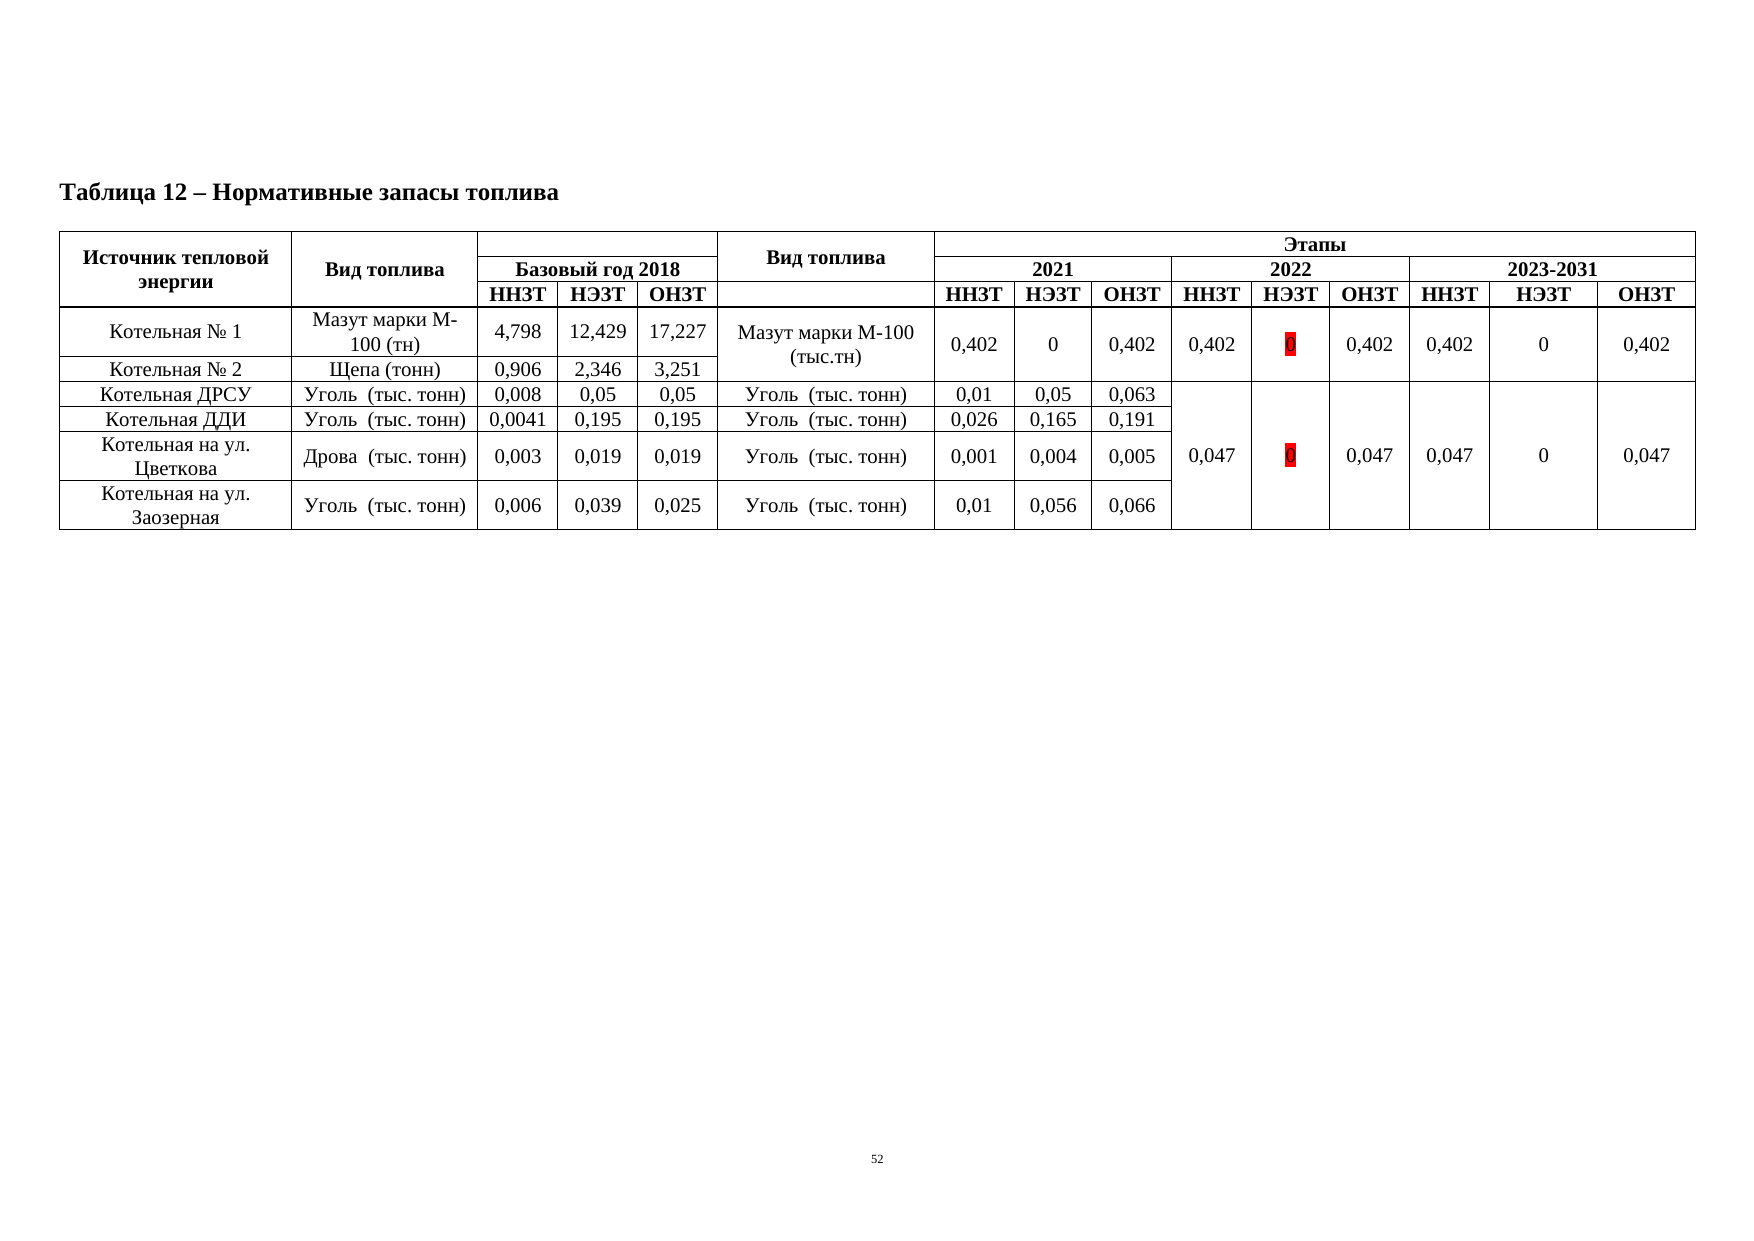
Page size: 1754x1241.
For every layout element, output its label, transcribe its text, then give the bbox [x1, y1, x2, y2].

table_cell НЭЗТ [1490, 282, 1597, 306]
table_cell ОНЗТ [1092, 282, 1171, 306]
table_cell Котельная ДДИ [60, 407, 291, 431]
table_cell 0 [1252, 382, 1329, 529]
table_cell Котельная № 2 [60, 357, 291, 381]
table_cell Щепа (тонн) [292, 357, 477, 381]
table_cell 0,004 [1015, 432, 1091, 480]
table_cell 0,008 [478, 382, 557, 406]
table_cell 0,0041 [478, 407, 557, 431]
table_cell 0,402 [1410, 308, 1489, 381]
table_cell 2022 [1172, 257, 1409, 281]
table_cell 0,019 [558, 432, 637, 480]
table_cell 0,066 [1092, 481, 1171, 529]
table_cell [718, 282, 934, 306]
table_cell ОНЗТ [638, 282, 717, 306]
table_cell 0,019 [638, 432, 717, 480]
table_cell 0,063 [1092, 382, 1171, 406]
table_cell 0,006 [478, 481, 557, 529]
table_cell 0,047 [1410, 382, 1489, 529]
table_cell Уголь (тыс. тонн) [292, 407, 477, 431]
table_cell 0,05 [1015, 382, 1091, 406]
table_cell 0 [1015, 308, 1091, 381]
table_cell 0,01 [935, 382, 1014, 406]
table_cell ННЗТ [935, 282, 1014, 306]
table_cell НЭЗТ [558, 282, 637, 306]
table_cell 0 [1490, 308, 1597, 381]
table_cell Мазут марки М-100 (тыс.тн) [718, 308, 934, 381]
table_cell 0,402 [1092, 308, 1171, 381]
table_header Этапы [935, 232, 1695, 256]
table_cell 0,047 [1598, 382, 1695, 529]
table_cell 0,05 [638, 382, 717, 406]
table_cell ННЗТ [1410, 282, 1489, 306]
table_cell НЭЗТ [1015, 282, 1091, 306]
text Таблица 12 – Нормативные запасы топлива [59, 177, 1695, 206]
table_cell 2,346 [558, 357, 637, 381]
table_cell 0,165 [1015, 407, 1091, 431]
table_cell Уголь (тыс. тонн) [718, 382, 934, 406]
table_cell 0,195 [638, 407, 717, 431]
table_cell 0,047 [1172, 382, 1251, 529]
table_cell НЭЗТ [1252, 282, 1329, 306]
table_cell 0,056 [1015, 481, 1091, 529]
table_cell 2023-2031 [1410, 257, 1695, 281]
table_cell 4,798 [478, 308, 557, 356]
table_cell Котельная ДРСУ [60, 382, 291, 406]
table_cell 0,906 [478, 357, 557, 381]
table_cell 0,402 [1330, 308, 1409, 381]
table_cell ОНЗТ [1330, 282, 1409, 306]
table_cell 0,025 [638, 481, 717, 529]
table_cell 0,047 [1330, 382, 1409, 529]
table_cell Котельная № 1 [60, 308, 291, 356]
table_cell 0 [1490, 382, 1597, 529]
table_cell 0,039 [558, 481, 637, 529]
table_cell Уголь (тыс. тонн) [718, 432, 934, 480]
table_cell 0,001 [935, 432, 1014, 480]
table_cell 0,191 [1092, 407, 1171, 431]
table_cell 2021 [935, 257, 1171, 281]
table_cell Уголь (тыс. тонн) [292, 481, 477, 529]
table_cell Котельная на ул. Заозерная [60, 481, 291, 529]
table_header [478, 232, 717, 256]
table_cell ННЗТ [478, 282, 557, 306]
table_cell 0,01 [935, 481, 1014, 529]
table_cell Уголь (тыс. тонн) [292, 382, 477, 406]
table_header Источник тепловой энергии [60, 232, 291, 306]
table_cell 17,227 [638, 308, 717, 356]
table_cell 0,402 [935, 308, 1014, 381]
table_cell 0,003 [478, 432, 557, 480]
table_cell ОНЗТ [1598, 282, 1695, 306]
table_cell 3,251 [638, 357, 717, 381]
table_cell 0,05 [558, 382, 637, 406]
table_header Вид топлива [718, 232, 934, 281]
table_cell 0,402 [1598, 308, 1695, 381]
table_cell Уголь (тыс. тонн) [718, 481, 934, 529]
table_cell 0,402 [1172, 308, 1251, 381]
table_cell Уголь (тыс. тонн) [718, 407, 934, 431]
table_cell Базовый год 2018 [478, 257, 717, 281]
table_cell 0 [1252, 308, 1329, 381]
table_header Вид топлива [292, 232, 477, 306]
table_cell Дрова (тыс. тонн) [292, 432, 477, 480]
table_cell 12,429 [558, 308, 637, 356]
table_cell Мазут марки М-100 (тн) [292, 308, 477, 356]
table_cell Котельная на ул. Цветкова [60, 432, 291, 480]
table_cell 0,026 [935, 407, 1014, 431]
table_cell 0,005 [1092, 432, 1171, 480]
table_cell ННЗТ [1172, 282, 1251, 306]
table_cell 0,195 [558, 407, 637, 431]
